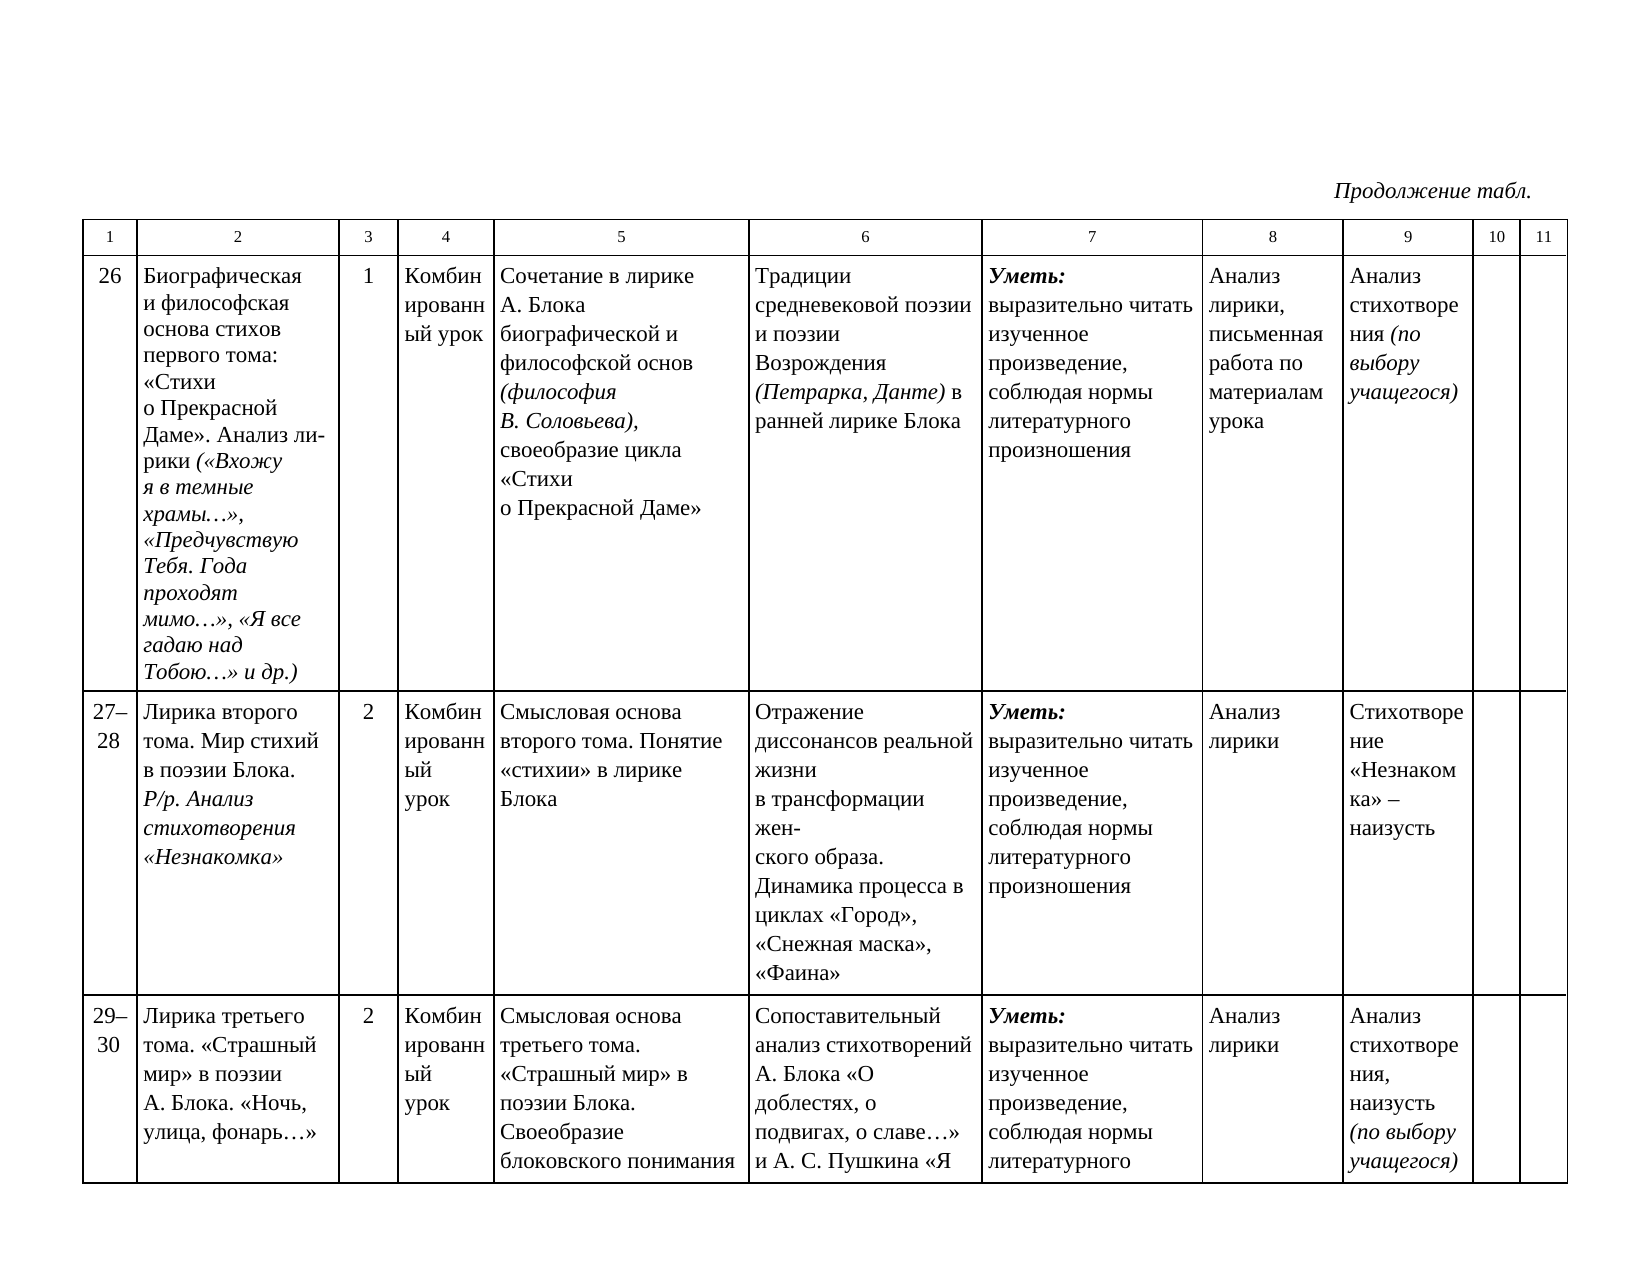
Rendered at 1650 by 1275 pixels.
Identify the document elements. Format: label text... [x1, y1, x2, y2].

table_cell [1474, 996, 1519, 1182]
table_cell [1521, 994, 1567, 1182]
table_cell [138, 996, 338, 1182]
table_cell Стихотворение «Незнакомка» – наизусть [1344, 692, 1472, 994]
table_cell 2 [340, 692, 397, 994]
table_cell [1521, 690, 1567, 994]
table_header 3 [340, 220, 397, 255]
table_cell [750, 996, 981, 1182]
table_cell 2 [340, 996, 397, 1182]
table_cell Уметь: выразительно читать изученное произведение, соблюдая нормы литературного произношения [983, 692, 1202, 994]
table_cell Отражение диссонансов реальной жизни в трансформации жен- ского образа. Динамика процесса в циклах «Город», «Снежная маска», «Фаина» [750, 692, 981, 994]
table_header 11 [1521, 220, 1567, 255]
table_cell Комбинированный урок [399, 256, 493, 690]
table_header 10 [1474, 220, 1519, 255]
table_header 6 [750, 220, 981, 255]
table_cell Анализ лирики, письменная работа по материалам урока [1203, 256, 1342, 690]
table_cell 27– 28 [84, 692, 136, 994]
table_cell [1474, 692, 1519, 994]
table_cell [495, 996, 748, 1182]
table_header 2 [138, 220, 338, 255]
table_cell Уметь: выразительно читать изученное произведение, соблюдая нормы литературного произношения [983, 256, 1202, 690]
table_cell Смысловая основа второго тома. Понятие «стихии» в лирике Блока [495, 692, 748, 994]
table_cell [399, 996, 493, 1182]
table_cell [1474, 256, 1519, 690]
table_header 8 [1203, 220, 1342, 255]
table_header 9 [1344, 220, 1472, 255]
table_cell Традиции средневековой поэзии и поэзии Возрождения (Петрарка, Данте) в ранней лирике Блока [750, 256, 981, 690]
table_cell Сочетание в лирике А. Блока биографической и философской основ (философия В. Соловьева), своеобразие цикла «Стихи о Прекрасной Даме» [495, 256, 748, 690]
table_cell Биографическая и философская основа стихов первого тома: «Стихи о Прекрасной Даме». Анализ ли- рики («Вхожу я в темные храмы…», «Предчувствую Тебя. Года проходят мимо…», «Я все гадаю над Тобою…» и др.) [138, 256, 338, 690]
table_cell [1344, 996, 1472, 1182]
table_header 7 [983, 220, 1202, 255]
text Продолжение табл. [118, 177, 1532, 203]
table_cell 1 [340, 256, 397, 690]
table_cell Анализ лирики [1203, 996, 1342, 1182]
table_cell [1521, 255, 1567, 690]
table_header 4 [399, 220, 493, 255]
table_cell Анализ лирики [1203, 692, 1342, 994]
table_header 1 [84, 220, 136, 255]
table_cell Комбинированный урок [399, 692, 493, 994]
table_header 5 [495, 220, 748, 255]
table_cell 26 [84, 256, 136, 690]
table_cell Лирика второго тома. Мир стихий в поэзии Блока. Р/р. Анализ стихотворения «Незнакомка» [138, 692, 338, 994]
table_cell Анализ стихотворения (по выбору учащегося) [1344, 256, 1472, 690]
table_cell 29– 30 [84, 996, 136, 1182]
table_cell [983, 996, 1202, 1182]
